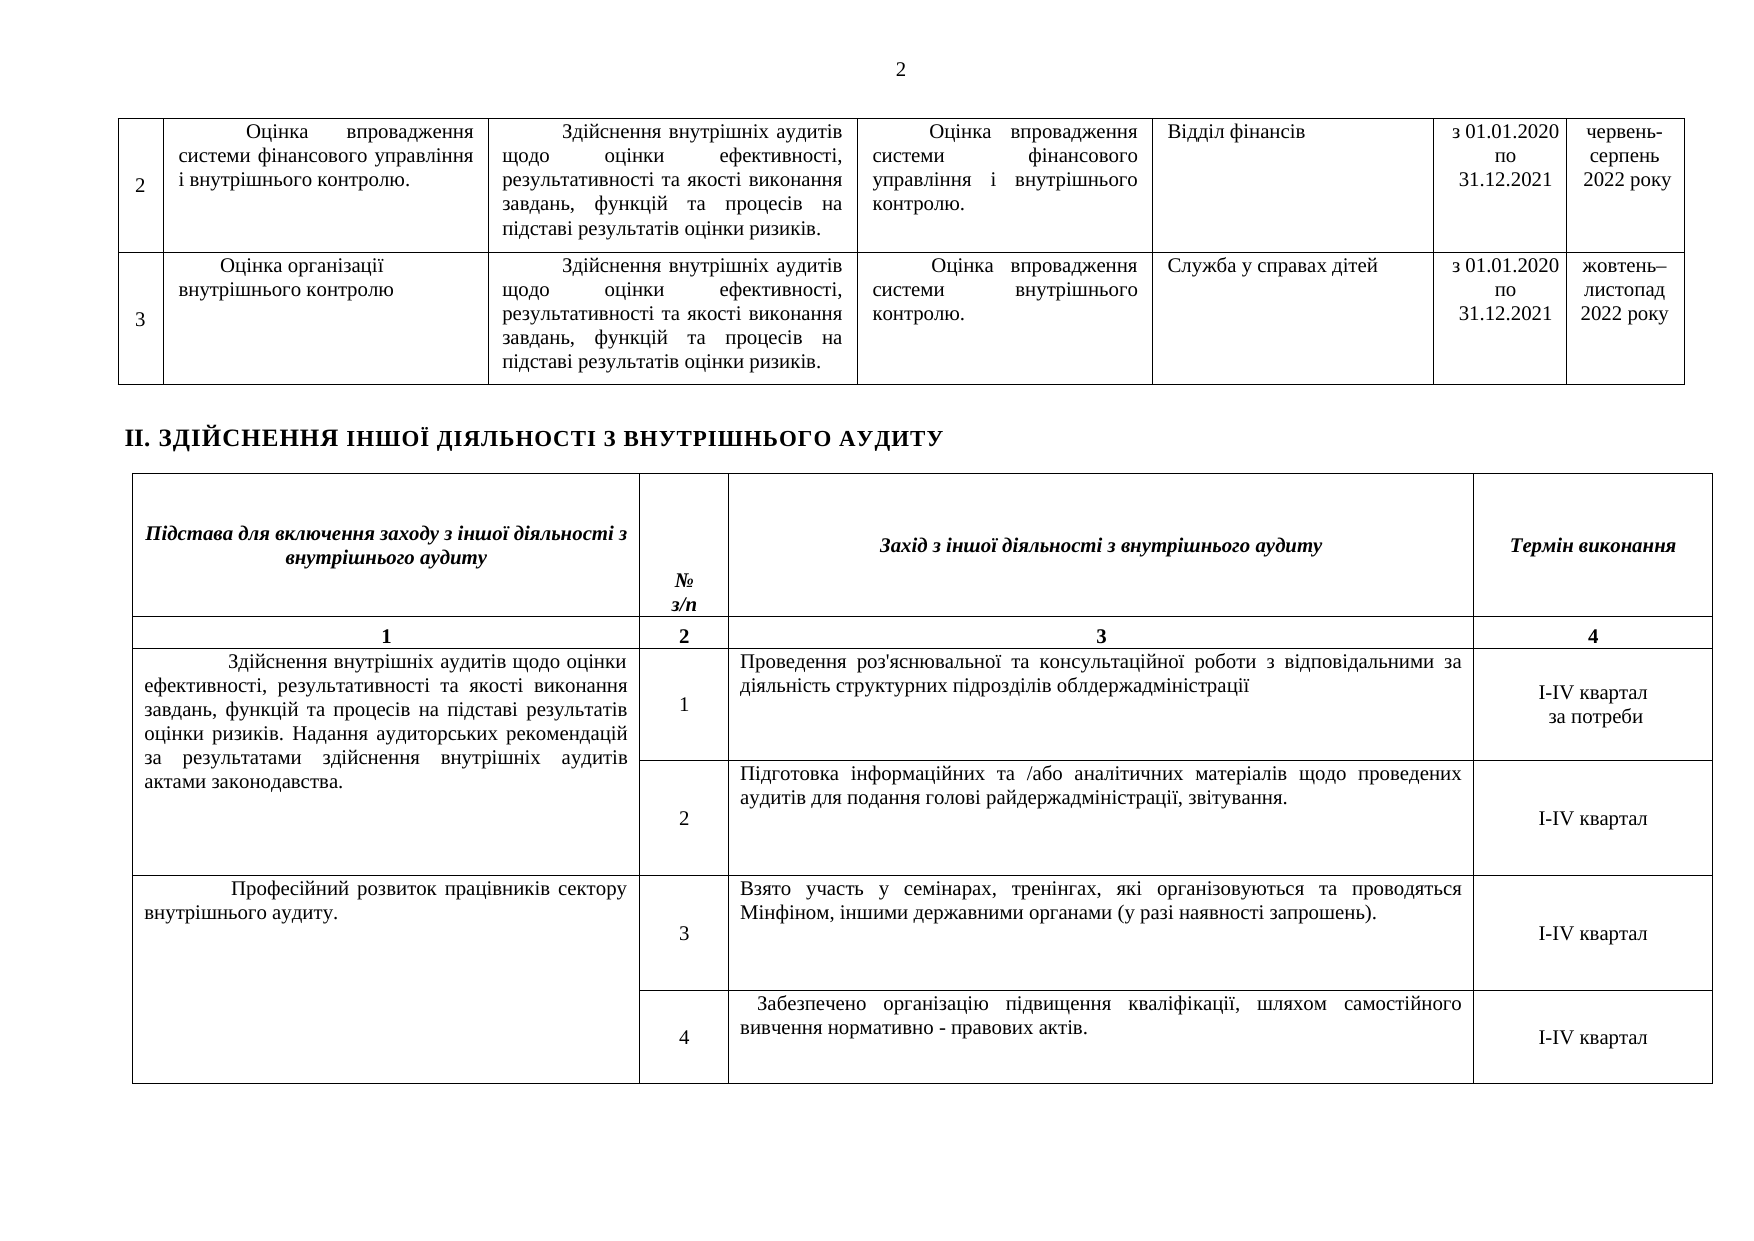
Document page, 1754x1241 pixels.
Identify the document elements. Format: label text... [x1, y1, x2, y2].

table_cell 1 [640, 649, 728, 759]
table_cell 2 [640, 617, 728, 648]
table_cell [1434, 119, 1566, 252]
table_cell Служба у справах дітей [1153, 253, 1433, 384]
table_cell Здійснення внутрішніх аудитів щодо оцінки ефективності, результативності та якості виконання завдань, функцій та процесів на підставі результатів оцінки ризиків. Надання аудиторських рекомендацій за результатами здійснення внутрішніх аудитів актами законодавства. [133, 649, 639, 875]
table_cell 3 [729, 617, 1473, 648]
table_cell Відділ фінансів [1153, 119, 1433, 252]
table_cell 1 [133, 617, 639, 648]
table_cell Оцінка впровадження системи внутрішнього контролю. [858, 253, 1152, 384]
table_cell 4 [640, 991, 728, 1083]
table_header Підстава для включення заходу з іншої діяльності з внутрішнього аудиту [133, 474, 639, 616]
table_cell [164, 119, 488, 252]
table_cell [489, 119, 857, 252]
table_cell І-IV квартал [1474, 876, 1712, 990]
table_cell І-IV квартал за потреби [1474, 649, 1712, 759]
table_header Термін виконання [1474, 474, 1712, 616]
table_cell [858, 119, 1152, 252]
table_cell червень-серпень 2022 року [1567, 119, 1684, 252]
table_cell 2 [119, 119, 163, 252]
table_cell І-IV квартал [1474, 761, 1712, 875]
table_cell Взято участь у семінарах, тренінгах, які організовуються та проводяться Мінфіном, іншими державними органами (у разі наявності запрошень). [729, 876, 1473, 990]
text ІІ. ЗДІЙСНЕННЯ ІНШОЇ ДІЯЛЬНОСТІ З ВНУТРІШНЬОГО АУДИТУ [118, 429, 1682, 451]
table_cell І-IV квартал [1474, 991, 1712, 1083]
table_header № з/п [640, 474, 728, 616]
table_cell Оцінка організації внутрішнього контролю [164, 253, 488, 384]
table_header Захід з іншої діяльності з внутрішнього аудиту [729, 474, 1473, 616]
table_cell Проведення роз'яснювальної та консультаційної роботи з відповідальними за діяльність структурних підрозділів облдержадміністрації [729, 649, 1473, 759]
table_cell жовтень–листопад 2022 року [1567, 253, 1684, 384]
table_cell Забезпечено організацію підвищення кваліфікації, шляхом самостійного вивчення нормативно - правових актів. [729, 991, 1473, 1083]
table_cell з 01.01.2020 по 31.12.2021 [1434, 253, 1566, 384]
table_cell Професійний розвиток працівників сектору внутрішнього аудиту. [133, 876, 639, 1083]
table_cell 4 [1474, 617, 1712, 648]
table_cell 3 [640, 876, 728, 990]
table_cell 2 [640, 761, 728, 875]
table_cell 3 [119, 253, 163, 384]
table_cell Підготовка інформаційних та /або аналітичних матеріалів щодо проведених аудитів для подання голові райдержадміністрації, звітування. [729, 761, 1473, 875]
